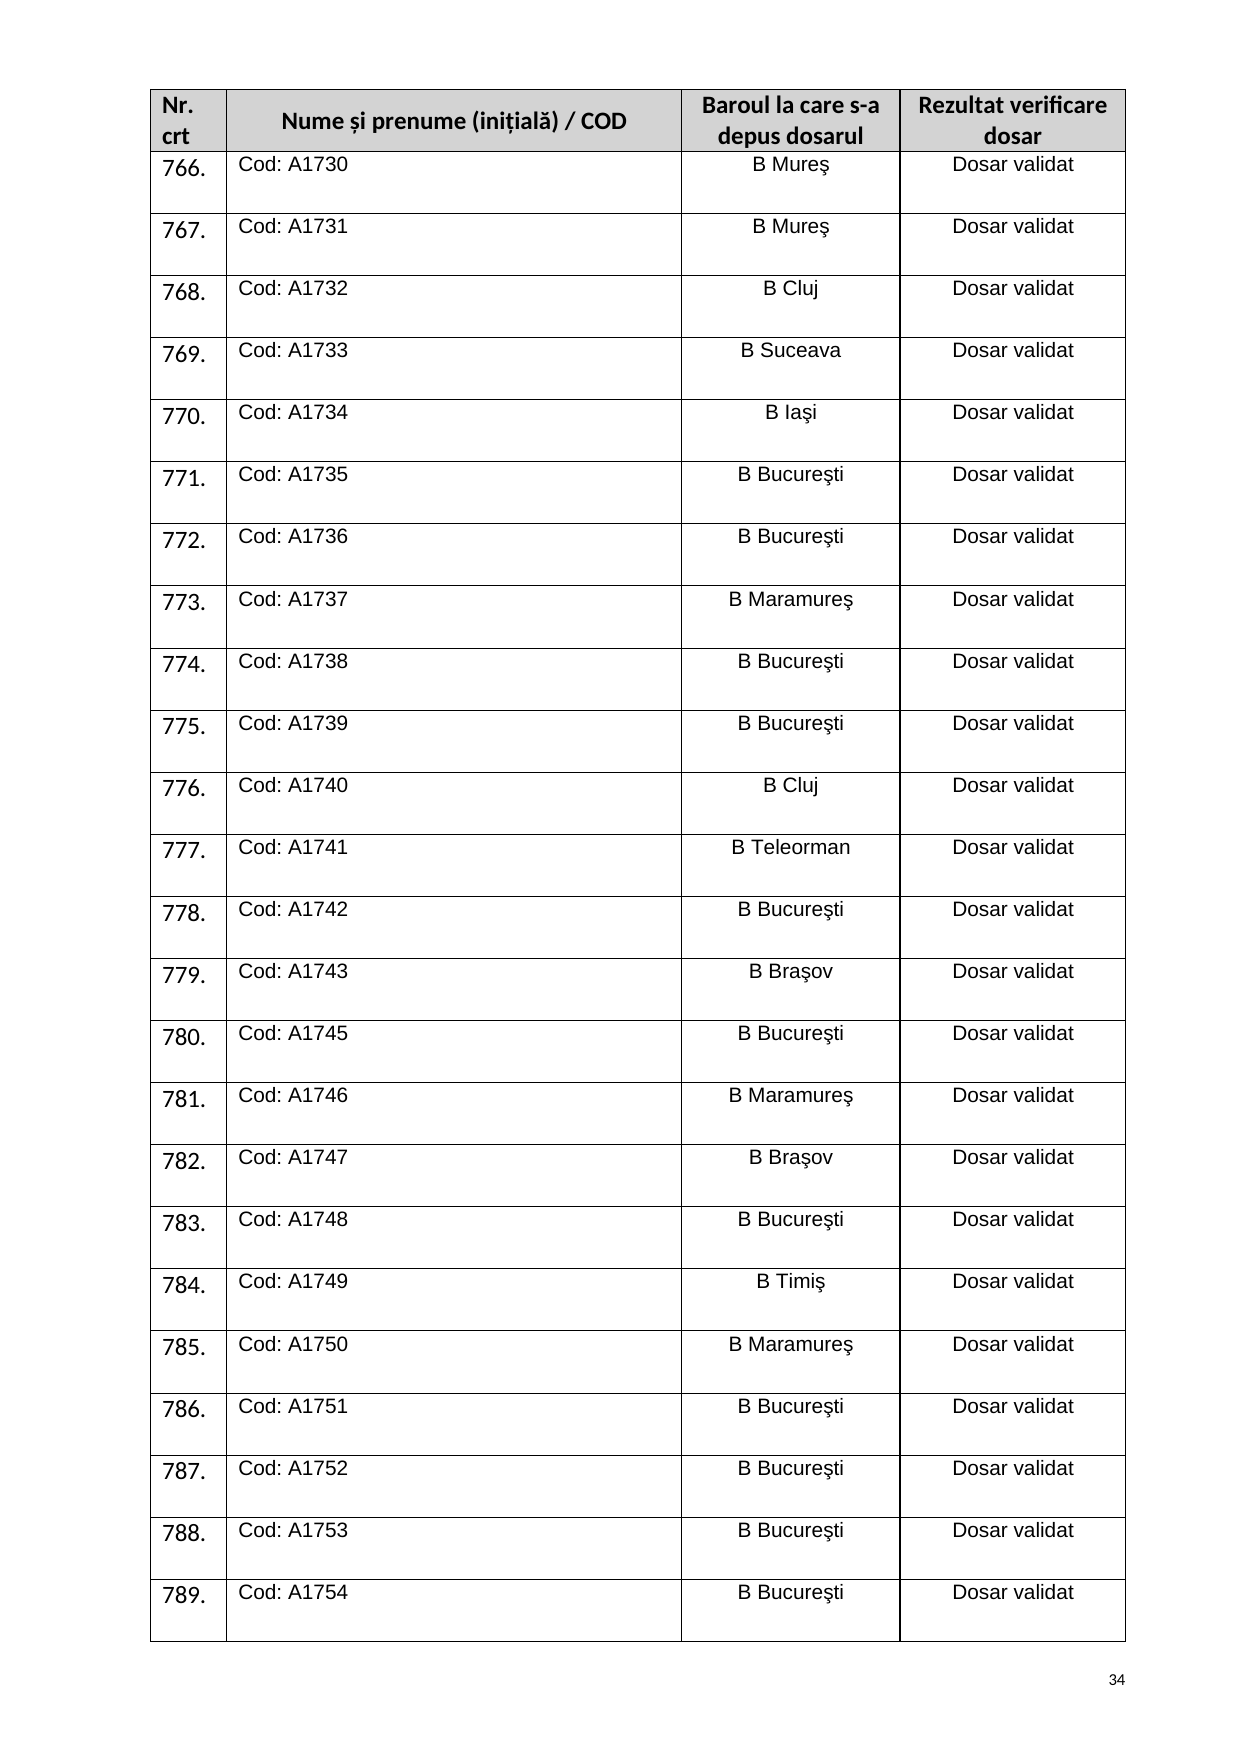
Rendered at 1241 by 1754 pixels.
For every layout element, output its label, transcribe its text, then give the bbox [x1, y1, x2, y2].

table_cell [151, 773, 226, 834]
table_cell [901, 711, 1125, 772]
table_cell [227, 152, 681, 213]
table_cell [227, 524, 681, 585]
table_header Rezultat verificare dosar [901, 90, 1125, 151]
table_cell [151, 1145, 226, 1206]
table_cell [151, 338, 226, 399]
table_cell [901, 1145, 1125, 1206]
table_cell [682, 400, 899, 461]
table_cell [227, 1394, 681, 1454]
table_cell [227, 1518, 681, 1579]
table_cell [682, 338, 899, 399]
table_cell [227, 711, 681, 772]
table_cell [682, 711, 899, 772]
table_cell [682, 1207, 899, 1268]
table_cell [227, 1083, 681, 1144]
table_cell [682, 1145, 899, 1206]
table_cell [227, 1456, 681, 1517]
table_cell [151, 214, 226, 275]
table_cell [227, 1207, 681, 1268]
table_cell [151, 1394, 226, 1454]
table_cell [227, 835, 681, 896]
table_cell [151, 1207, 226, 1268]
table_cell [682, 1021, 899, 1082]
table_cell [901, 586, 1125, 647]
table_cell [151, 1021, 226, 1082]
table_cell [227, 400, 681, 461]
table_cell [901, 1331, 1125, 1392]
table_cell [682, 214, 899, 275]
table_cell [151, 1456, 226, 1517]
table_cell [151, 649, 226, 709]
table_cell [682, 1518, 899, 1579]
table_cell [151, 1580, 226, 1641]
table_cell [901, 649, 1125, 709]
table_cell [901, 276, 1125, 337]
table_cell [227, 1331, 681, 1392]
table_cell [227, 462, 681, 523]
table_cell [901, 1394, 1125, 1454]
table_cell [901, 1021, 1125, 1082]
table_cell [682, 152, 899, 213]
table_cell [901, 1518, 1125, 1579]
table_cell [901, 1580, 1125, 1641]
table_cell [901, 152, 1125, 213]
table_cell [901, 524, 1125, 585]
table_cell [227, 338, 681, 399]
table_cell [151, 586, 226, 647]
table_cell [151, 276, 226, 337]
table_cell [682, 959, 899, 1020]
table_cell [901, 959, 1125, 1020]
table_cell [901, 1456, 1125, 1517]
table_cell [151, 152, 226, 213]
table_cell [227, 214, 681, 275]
table_header Baroul la care s-a depus dosarul [682, 90, 899, 151]
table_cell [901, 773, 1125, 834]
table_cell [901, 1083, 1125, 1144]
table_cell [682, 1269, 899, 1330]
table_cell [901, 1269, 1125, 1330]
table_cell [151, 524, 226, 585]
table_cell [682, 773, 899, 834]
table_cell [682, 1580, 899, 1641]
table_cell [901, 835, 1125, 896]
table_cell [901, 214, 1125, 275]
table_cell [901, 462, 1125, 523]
table_header Nume şi prenume (iniţială) / COD [227, 90, 681, 151]
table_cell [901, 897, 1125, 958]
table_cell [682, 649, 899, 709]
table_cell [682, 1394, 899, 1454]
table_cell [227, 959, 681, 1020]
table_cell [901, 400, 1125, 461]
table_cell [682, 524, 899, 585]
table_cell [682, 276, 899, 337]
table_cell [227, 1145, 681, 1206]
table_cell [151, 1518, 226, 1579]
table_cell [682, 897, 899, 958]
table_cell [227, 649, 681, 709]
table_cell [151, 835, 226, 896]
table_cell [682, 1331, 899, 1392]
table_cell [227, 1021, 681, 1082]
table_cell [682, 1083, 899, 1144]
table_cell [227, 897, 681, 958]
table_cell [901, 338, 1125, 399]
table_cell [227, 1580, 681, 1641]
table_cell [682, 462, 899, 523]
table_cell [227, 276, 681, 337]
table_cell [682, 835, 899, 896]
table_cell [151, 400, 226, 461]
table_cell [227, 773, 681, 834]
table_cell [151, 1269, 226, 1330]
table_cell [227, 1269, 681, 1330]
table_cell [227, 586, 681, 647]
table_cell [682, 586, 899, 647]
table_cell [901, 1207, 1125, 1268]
table_header Nr. crt [151, 90, 226, 151]
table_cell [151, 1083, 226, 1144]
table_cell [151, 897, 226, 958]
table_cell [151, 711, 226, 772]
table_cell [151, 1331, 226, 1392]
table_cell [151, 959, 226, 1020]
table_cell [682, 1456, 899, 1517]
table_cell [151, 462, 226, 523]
